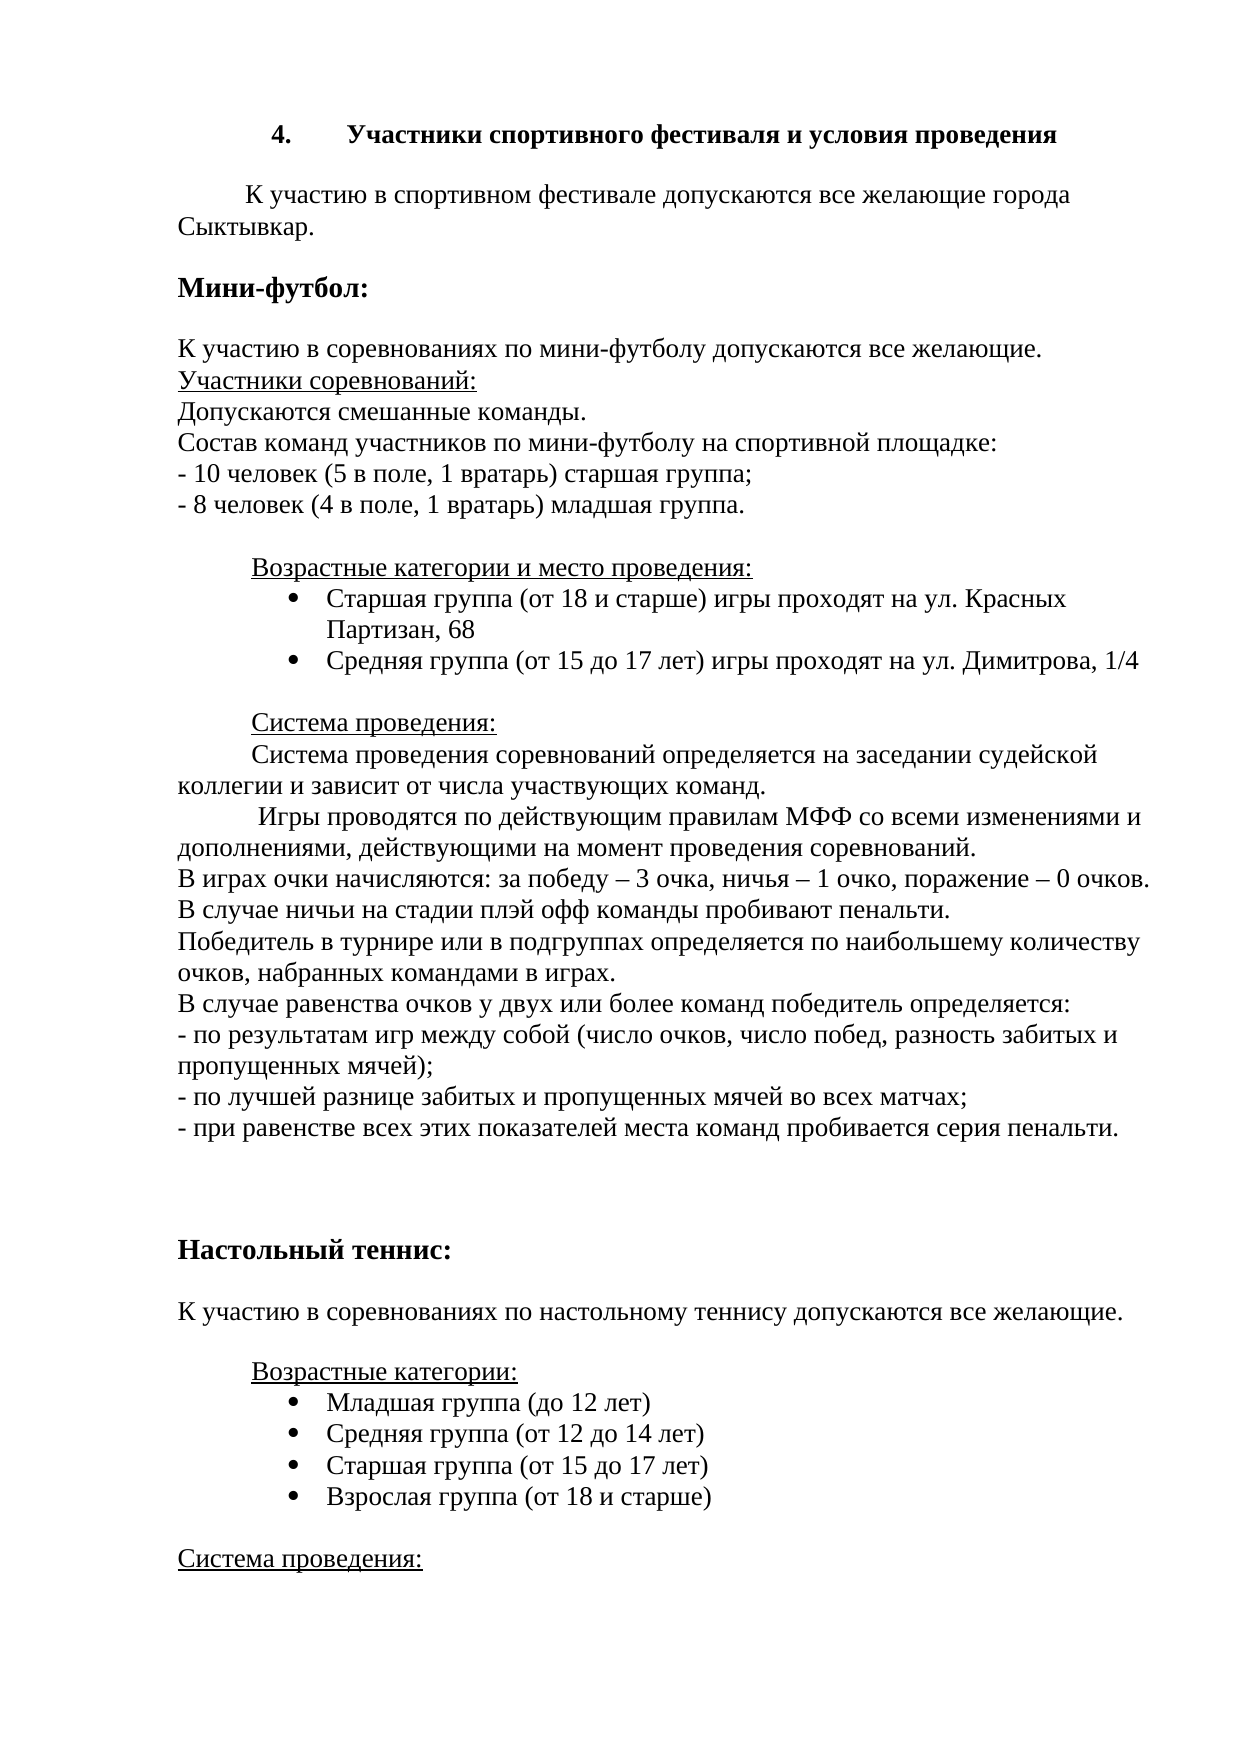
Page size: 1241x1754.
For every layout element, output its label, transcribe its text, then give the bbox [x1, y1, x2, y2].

list Младшая группа (до 12 лет) [288, 1386, 1152, 1417]
list Старшая группа (от 15 до 17 лет) [288, 1449, 1152, 1480]
text - 8 человек (4 в поле, 1 вратарь) младшая группа. [177, 488, 1152, 519]
text Участники соревнований: [177, 364, 1152, 395]
text Допускаются смешанные команды. Состав команд участников по мини-футболу на спортивной площадке: [177, 395, 1152, 457]
list Участники спортивного фестиваля и условия проведения [177, 118, 1152, 149]
text Игры проводятся по действующим правилам МФФ со всеми изменениями и дополнениями, действующими на момент проведения соревнований. [177, 800, 1152, 862]
text Система проведения: [177, 707, 1152, 738]
text К участию в соревнованиях по мини-футболу допускаются все желающие. [177, 333, 1152, 364]
text Возрастные категории: [177, 1355, 1152, 1386]
text - по результатам игр между собой (число очков, число побед, разность забитых и пропущенных мячей); [177, 1018, 1152, 1080]
list Старшая группа (от 18 и старше) игры проходят на ул. Красных Партизан, 68 [288, 582, 1152, 644]
list Взрослая группа (от 18 и старше) [288, 1480, 1152, 1511]
text Возрастные категории и место проведения: [177, 551, 1152, 582]
list Средняя группа (от 12 до 14 лет) [288, 1417, 1152, 1449]
text Система проведения соревнований определяется на заседании судейской коллегии и зависит от числа участвующих команд. [177, 738, 1152, 800]
text Настольный теннис: [177, 1232, 1152, 1266]
list Средняя группа (от 15 до 17 лет) игры проходят на ул. Димитрова, 1/4 [288, 644, 1152, 675]
text Мини-футбол: [177, 270, 1152, 303]
text В играх очки начисляются: за победу – 3 очка, ничья – 1 очко, поражение – 0 очков. В случае ничьи на стадии плэй офф команды пробивают пенальти. [177, 862, 1152, 924]
text К участию в соревнованиях по настольному теннису допускаются все желающие. [177, 1295, 1152, 1326]
text Система проведения: [177, 1542, 1152, 1573]
text К участию в спортивном фестивале допускаются все желающие города Сыктывкар. [177, 178, 1152, 241]
text - 10 человек (5 в поле, 1 вратарь) старшая группа; [177, 457, 1152, 488]
text В случае равенства очков у двух или более команд победитель определяется: [177, 987, 1152, 1018]
text - по лучшей разнице забитых и пропущенных мячей во всех матчах; [177, 1080, 1152, 1111]
text - при равенстве всех этих показателей места команд пробивается серия пенальти. [177, 1111, 1152, 1143]
text Победитель в турнире или в подгруппах определяется по наибольшему количеству очков, набранных командами в играх. [177, 924, 1152, 987]
